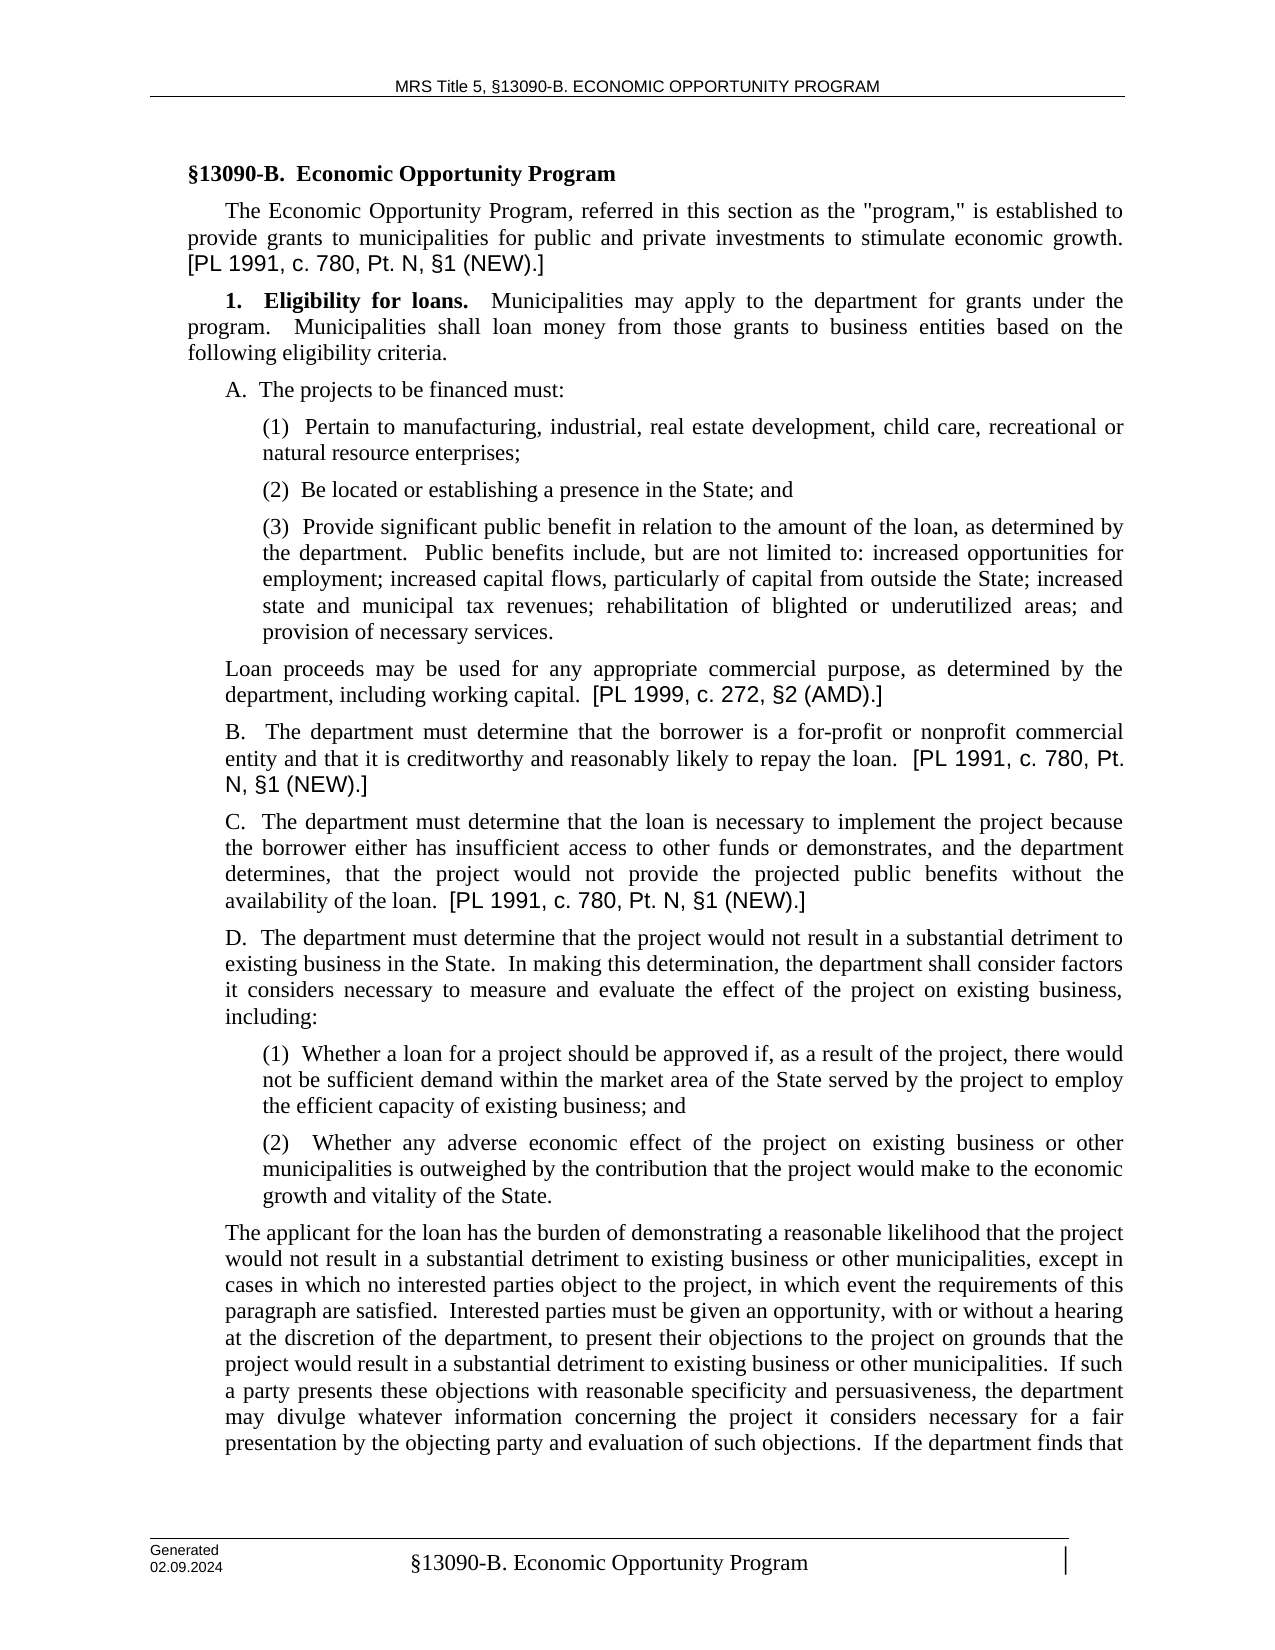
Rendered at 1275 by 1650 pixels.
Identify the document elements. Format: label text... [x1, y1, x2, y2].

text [225, 1218, 1125, 1456]
text (2) Whether any adverse economic effect of the project on existing business or other municipalities is outweighed by the contribution that the project would make to the economic growth and vitality of the State. [262, 1129, 1125, 1208]
text A. The projects to be financed must: [225, 376, 1125, 402]
text (2) Be located or establishing a presence in the State; and [262, 476, 1125, 502]
text 1. Eligibility for loans. Municipalities may apply to the department for grants under the program. Municipalities shall loan money from those grants to business entities based on the following eligibility criteria. [187, 287, 1125, 366]
text Loan proceeds may be used for any appropriate commercial purpose, as determined by the department, including working capital. [PL 1999, c. 272, §2 (AMD).] [225, 655, 1125, 708]
text §13090-B. Economic Opportunity Program [187, 160, 1125, 187]
text D. The department must determine that the project would not result in a substantial detriment to existing business in the State. In making this determination, the department shall consider factors it considers necessary to measure and evaluate the effect of the project on existing business, including: [225, 924, 1125, 1029]
text The Economic Opportunity Program, referred in this section as the "program," is established to provide grants to municipalities for public and private investments to stimulate economic growth. [PL 1991, c. 780, Pt. N, §1 (NEW).] [187, 197, 1125, 276]
text (3) Provide significant public benefit in relation to the amount of the loan, as determined by the department. Public benefits include, but are not limited to: increased opportunities for employment; increased capital flows, particularly of capital from outside the State; increased state and municipal tax revenues; rehabilitation of blighted or underutilized areas; and provision of necessary services. [262, 513, 1125, 644]
text (1) Pertain to manufacturing, industrial, real estate development, child care, recreational or natural resource enterprises; [262, 413, 1125, 466]
text (1) Whether a loan for a project should be approved if, as a result of the project, there would not be sufficient demand within the market area of the State served by the project to employ the efficient capacity of existing business; and [262, 1039, 1125, 1119]
text C. The department must determine that the loan is necessary to implement the project because the borrower either has insufficient access to other funds or demonstrates, and the department determines, that the project would not provide the projected public benefits without the availability of the loan. [PL 1991, c. 780, Pt. N, §1 (NEW).] [225, 808, 1125, 913]
text B. The department must determine that the borrower is a for-profit or nonprofit commercial entity and that it is creditworthy and reasonably likely to repay the loan. [PL 1991, c. 780, Pt. N, §1 (NEW).] [225, 718, 1125, 797]
